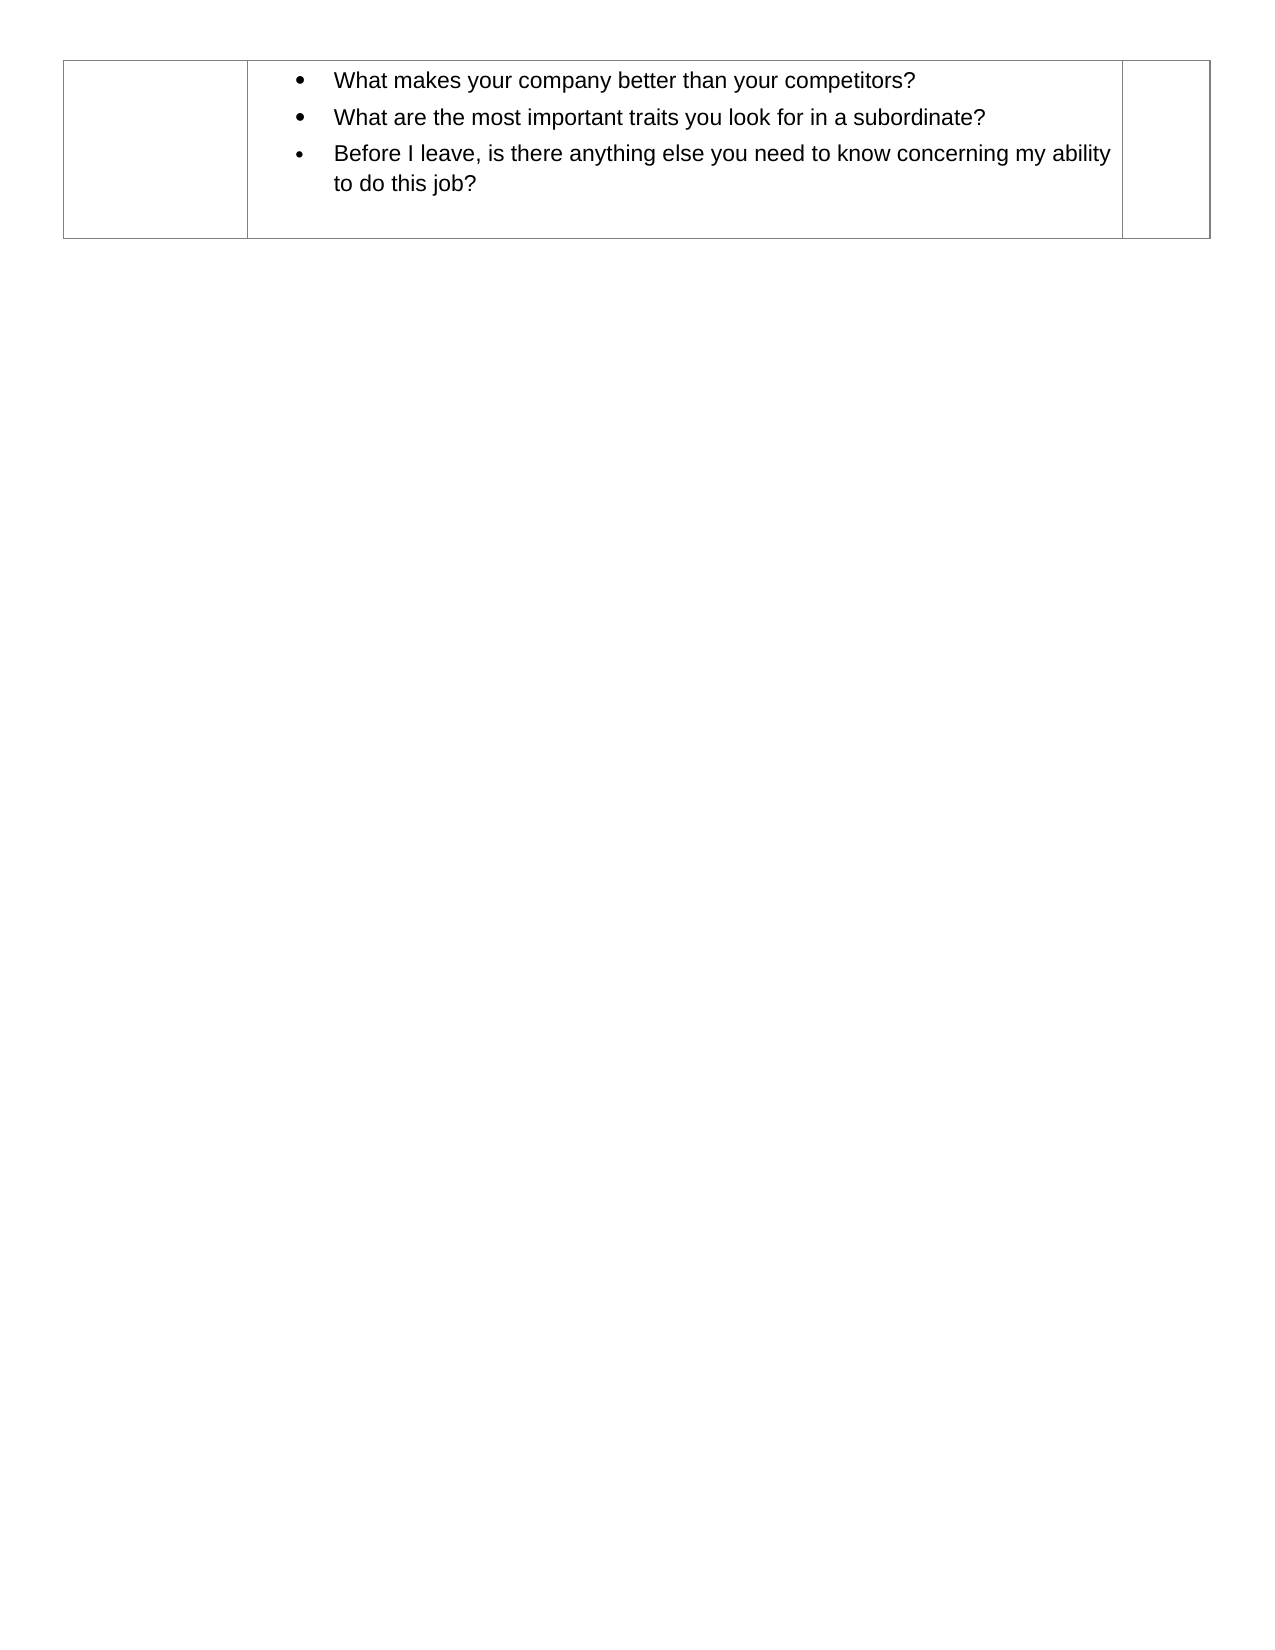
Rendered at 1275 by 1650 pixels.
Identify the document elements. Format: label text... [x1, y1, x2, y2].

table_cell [248, 61, 1122, 238]
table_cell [64, 61, 247, 238]
table_cell □ [1123, 61, 1209, 238]
